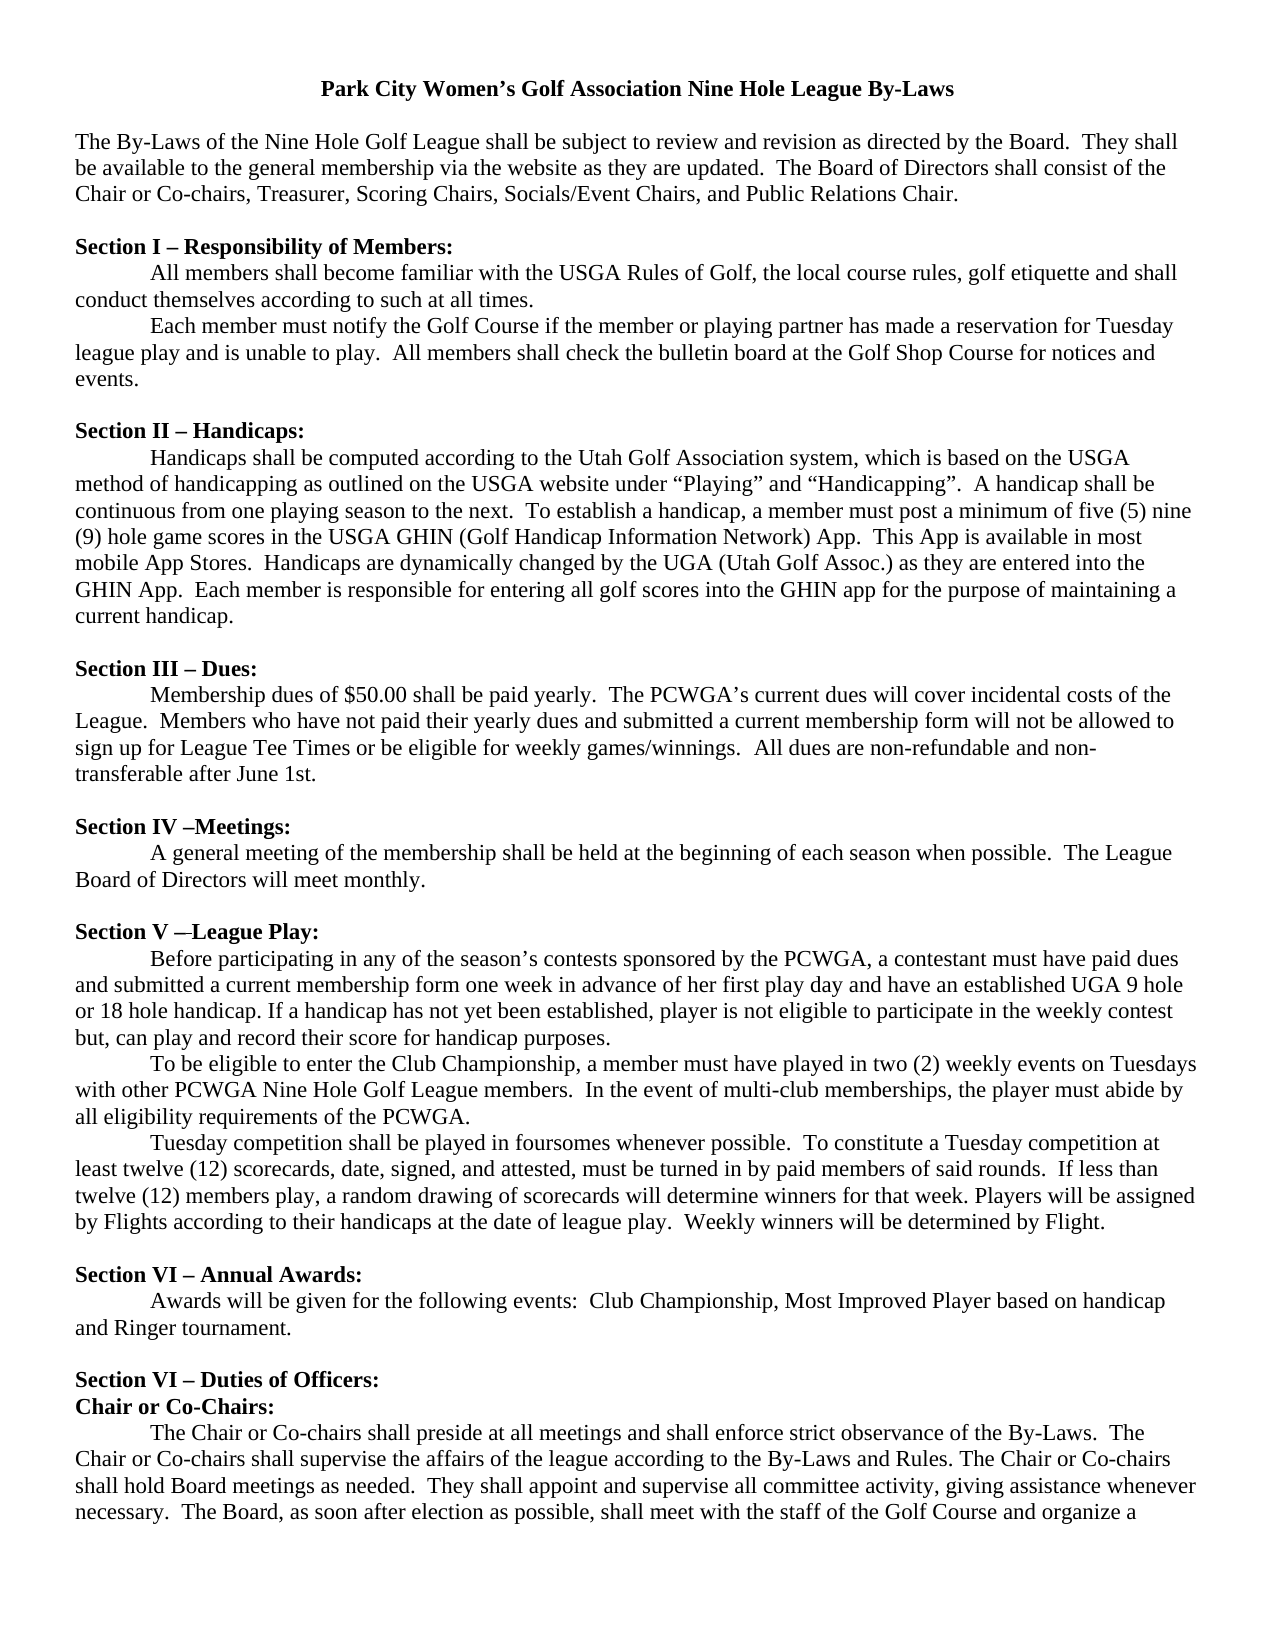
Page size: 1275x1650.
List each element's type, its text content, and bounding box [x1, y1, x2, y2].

text A general meeting of the membership shall be held at the beginning of each season when possible. The League Board of Directors will meet monthly. [75, 839, 1200, 892]
text Section IV –Meetings: [75, 813, 1200, 839]
text Section II – Handicaps: [75, 418, 1200, 444]
text Section III – Dues: [75, 655, 1200, 681]
text Chair or Co-Chairs: [75, 1393, 1200, 1419]
text All members shall become familiar with the USGA Rules of Golf, the local course rules, golf etiquette and shall conduct themselves according to such at all times. [75, 259, 1200, 312]
text Each member must notify the Golf Course if the member or playing partner has made a reservation for Tuesday league play and is unable to play. All members shall check the bulletin board at the Golf Shop Course for notices and events. [75, 312, 1200, 391]
text Section VI – Annual Awards: [75, 1261, 1200, 1287]
text To be eligible to enter the Club Championship, a member must have played in two (2) weekly events on Tuesdays with other PCWGA Nine Hole Golf League members. In the event of multi-club memberships, the player must abide by all eligibility requirements of the PCWGA. [75, 1050, 1200, 1129]
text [75, 1419, 1200, 1524]
text Handicaps shall be computed according to the Utah Golf Association system, which is based on the USGA method of handicapping as outlined on the USGA website under “Playing” and “Handicapping”. A handicap shall be continuous from one playing season to the next. To establish a handicap, a member must post a minimum of five (5) nine (9) hole game scores in the USGA GHIN (Golf Handicap Information Network) App. This App is available in most mobile App Stores. Handicaps are dynamically changed by the UGA (Utah Golf Assoc.) as they are entered into the GHIN App. Each member is responsible for entering all golf scores into the GHIN app for the purpose of maintaining a current handicap. [75, 444, 1200, 628]
text Section VI – Duties of Officers: [75, 1366, 1200, 1393]
text Awards will be given for the following events: Club Championship, Most Improved Player based on handicap and Ringer tournament. [75, 1287, 1200, 1340]
text Membership dues of $50.00 shall be paid yearly. The PCWGA’s current dues will cover incidental costs of the League. Members who have not paid their yearly dues and submitted a current membership form will not be allowed to sign up for League Tee Times or be eligible for weekly games/winnings. All dues are non-refundable and non-transferable after June 1st. [75, 681, 1200, 787]
text Section V – League Play: [75, 918, 1200, 945]
text Tuesday competition shall be played in foursomes whenever possible. To constitute a Tuesday competition at least twelve (12) scorecards, date, signed, and attested, must be turned in by paid members of said rounds. If less than twelve (12) members play, a random drawing of scorecards will determine winners for that week. Players will be assigned by Flights according to their handicaps at the date of league play. Weekly winners will be determined by Flight. [75, 1129, 1200, 1234]
text Section I – Responsibility of Members: [75, 233, 1200, 259]
text The By-Laws of the Nine Hole Golf League shall be subject to review and revision as directed by the Board. They shall be available to the general membership via the website as they are updated. The Board of Directors shall consist of the Chair or Co-chairs, Treasurer, Scoring Chairs, Socials/Event Chairs, and Public Relations Chair. [75, 128, 1200, 207]
text Park City Women’s Golf Association Nine Hole League By-Laws [75, 75, 1200, 101]
text Before participating in any of the season’s contests sponsored by the PCWGA, a contestant must have paid dues and submitted a current membership form one week in advance of her first play day and have an established UGA 9 hole or 18 hole handicap. If a handicap has not yet been established, player is not eligible to participate in the weekly contest but, can play and record their score for handicap purposes. [75, 945, 1200, 1050]
